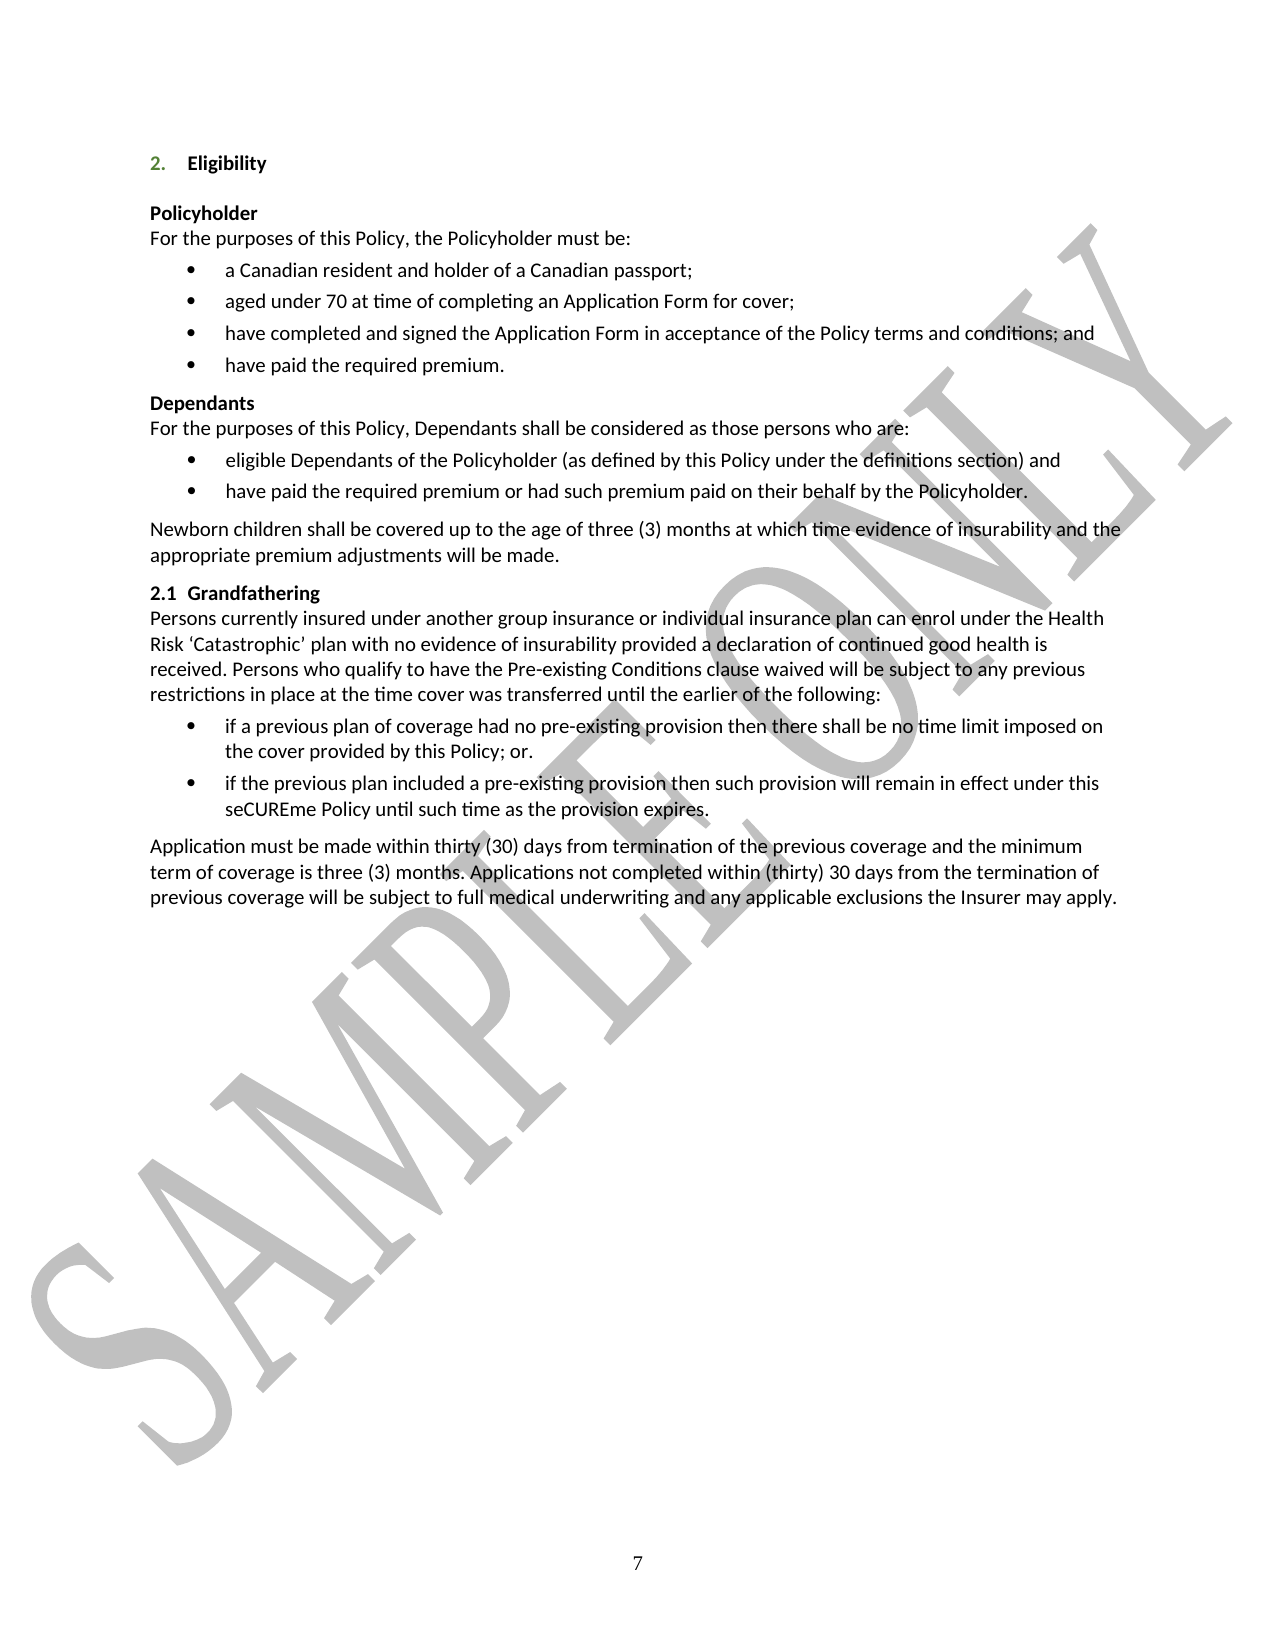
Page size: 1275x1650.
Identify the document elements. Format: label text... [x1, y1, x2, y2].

list have paid the required premium. [187, 352, 1125, 377]
text Persons currently insured under another group insurance or individual insurance plan can enrol under the Health Risk ‘Catastrophic’ plan with no evidence of insurability provided a declaration of continued good health is received. Persons who qualify to have the Pre-existing Conditions clause waived will be subject to any previous restrictions in place at the time cover was transferred until the earlier of the following: [150, 605, 1125, 707]
text Application must be made within thirty (30) days from termination of the previous coverage and the minimum term of coverage is three (3) months. Applications not completed within (thirty) 30 days from the termination of previous coverage will be subject to full medical underwriting and any applicable exclusions the Insurer may apply. [150, 834, 1125, 910]
list Eligibility [150, 150, 1125, 175]
text Newborn children shall be covered up to the age of three (3) months at which time evidence of insurability and the appropriate premium adjustments will be made. [150, 517, 1125, 567]
list eligible Dependants of the Policyholder (as defined by this Policy under the definitions section) and [188, 447, 1125, 472]
text For the purposes of this Policy, Dependants shall be considered as those persons who are: [150, 415, 1093, 441]
list if a previous plan of coverage had no pre-existing provision then there shall be no time limit imposed on the cover provided by this Policy; or. [187, 713, 1125, 764]
text For the purposes of this Policy, the Policyholder must be: [150, 225, 1125, 251]
list aged under 70 at time of completing an Application Form for cover; [187, 289, 1125, 314]
text Policyholder [150, 200, 1125, 225]
list have completed and signed the Application Form in acceptance of the Policy terms and conditions; and [187, 320, 1125, 346]
list if the previous plan included a pre-existing provision then such provision will remain in effect under this seCUREme Policy until such time as the provision expires. [187, 770, 1125, 821]
list Grandfathering [150, 580, 1125, 605]
list a Canadian resident and holder of a Canadian passport; [187, 257, 1125, 282]
list have paid the required premium or had such premium paid on their behalf by the Policyholder. [188, 479, 1125, 504]
text Dependants [150, 390, 1093, 415]
